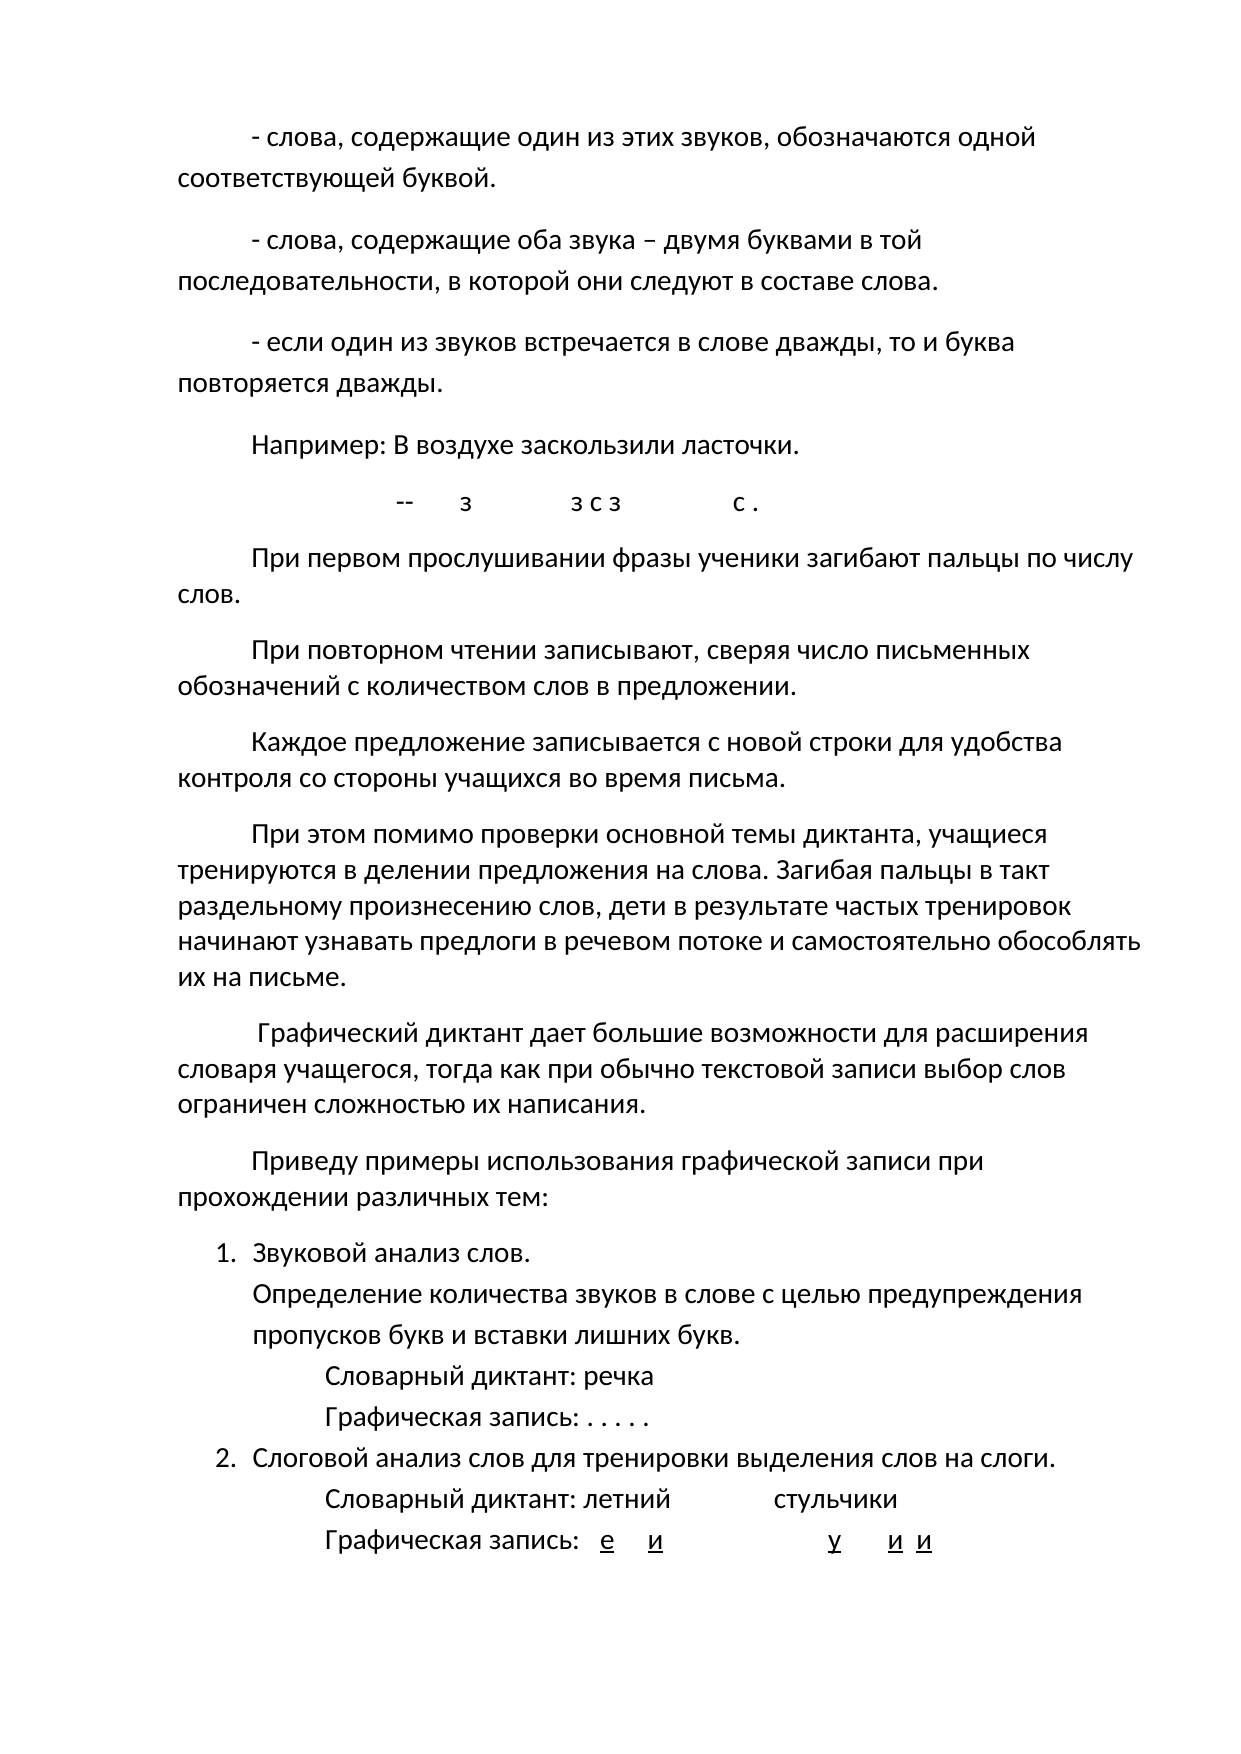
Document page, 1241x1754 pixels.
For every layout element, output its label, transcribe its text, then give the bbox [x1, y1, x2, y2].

list Графическая запись: . . . . . [252, 1398, 1152, 1433]
text - слова, содержащие оба звука – двумя буквами в той последовательности, в которой они следуют в составе слова. [177, 221, 1152, 297]
text -- з з с з с . [177, 483, 1152, 518]
text Графический диктант дает большие возможности для расширения словаря учащегося, тогда как при обычно текстовой записи выбор слов ограничен сложностью их написания. [177, 1014, 1152, 1121]
list Определение количества звуков в слове с целью предупреждения пропусков букв и вставки лишних букв. [252, 1275, 1152, 1352]
list Слоговой анализ слов для тренировки выделения слов на слоги. [215, 1439, 1152, 1474]
list Звуковой анализ слов. [215, 1234, 1152, 1270]
list Графическая запись: е и у и и [252, 1521, 1152, 1556]
text При этом помимо проверки основной темы диктанта, учащиеся тренируются в делении предложения на слова. Загибая пальцы в такт раздельному произнесению слов, дети в результате частых тренировок начинают узнавать предлоги в речевом потоке и самостоятельно обособлять их на письме. [177, 815, 1152, 993]
text Каждое предложение записывается с новой строки для удобства контроля со стороны учащихся во время письма. [177, 723, 1152, 794]
text При первом прослушивании фразы ученики загибают пальцы по числу слов. [177, 539, 1152, 610]
text Приведу примеры использования графической записи при прохождении различных тем: [177, 1142, 1152, 1213]
text - слова, содержащие один из этих звуков, обозначаются одной соответствующей буквой. [177, 118, 1152, 195]
list Словарный диктант: летний стульчики [252, 1480, 1152, 1515]
text При повторном чтении записывают, сверяя число письменных обозначений с количеством слов в предложении. [177, 631, 1152, 702]
text Например: В воздухе заскользили ласточки. [177, 426, 1152, 462]
list Словарный диктант: речка [252, 1357, 1152, 1393]
text - если один из звуков встречается в слове дважды, то и буква повторяется дважды. [177, 323, 1152, 400]
